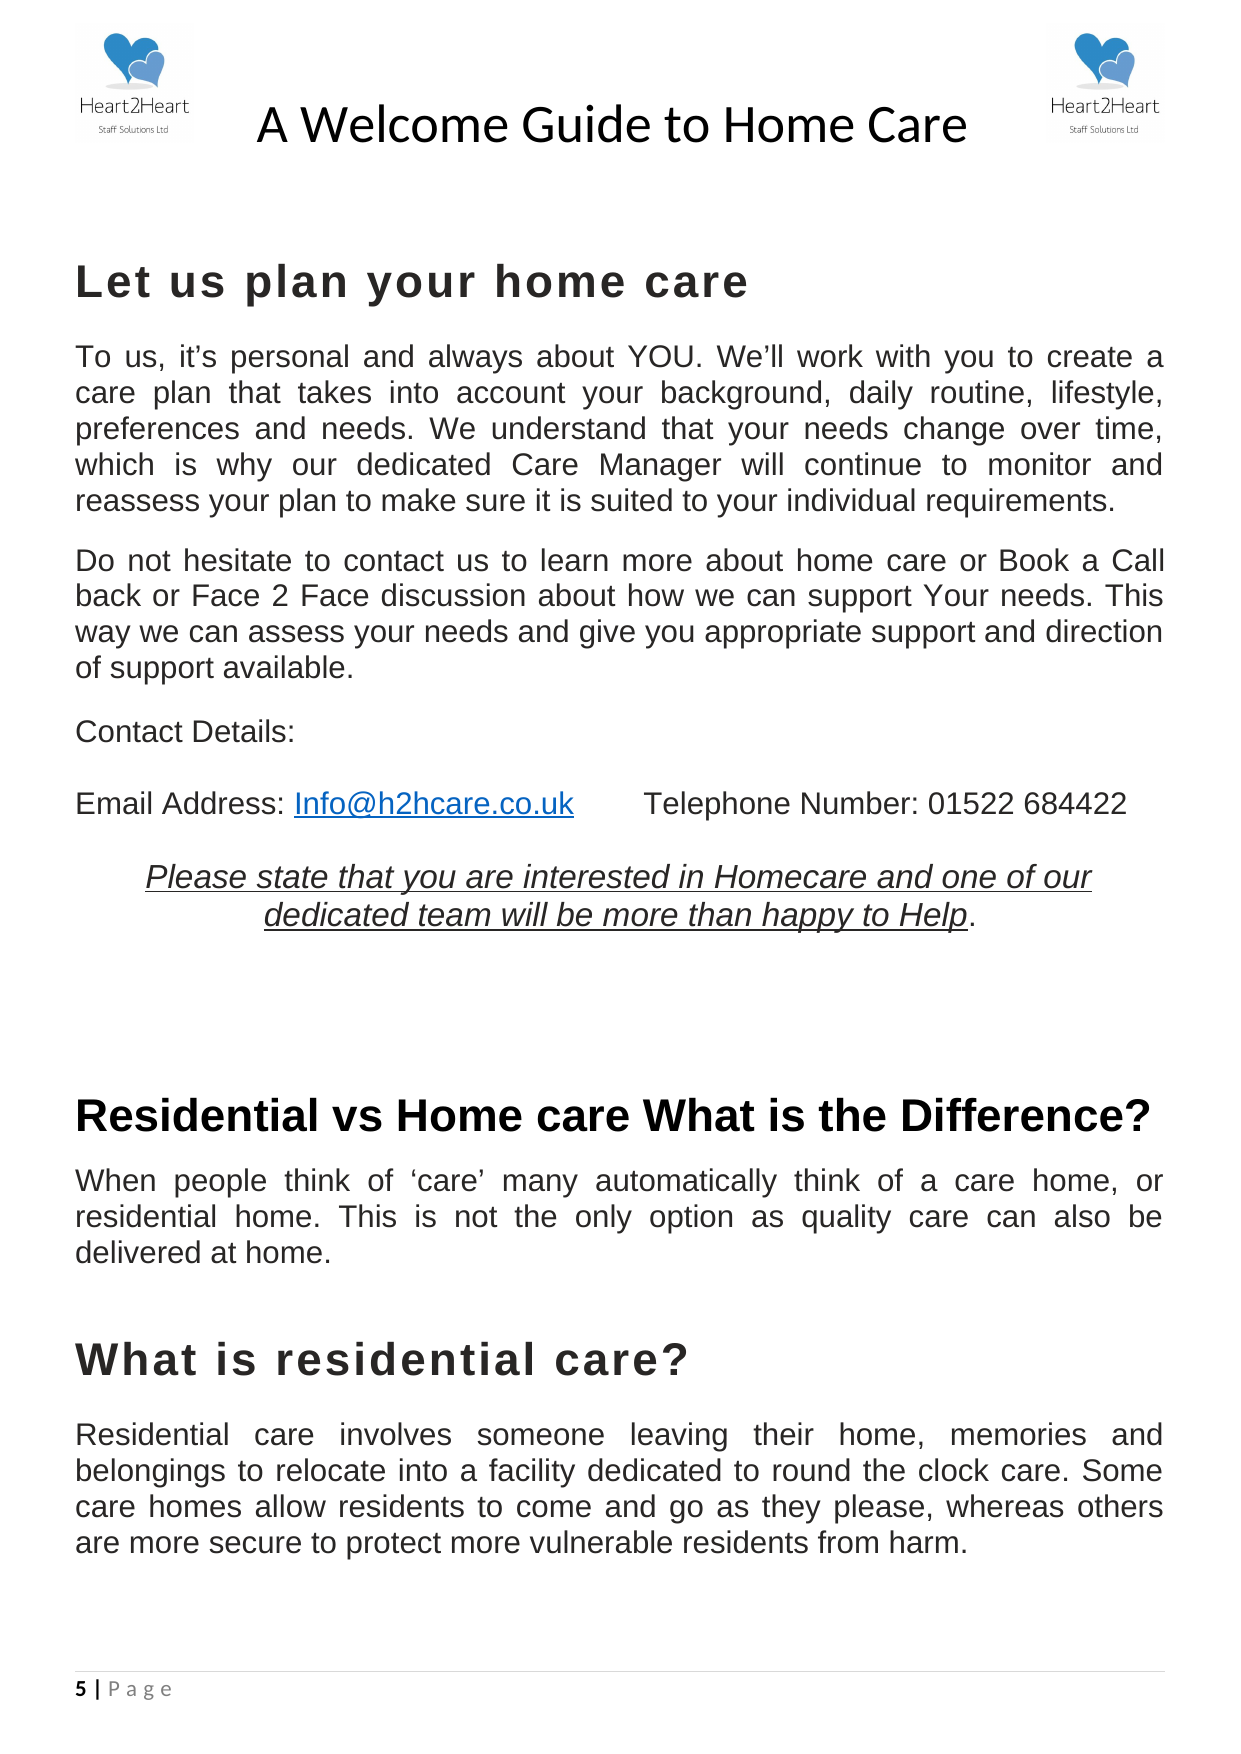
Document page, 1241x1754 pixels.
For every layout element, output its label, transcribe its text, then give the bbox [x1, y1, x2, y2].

text Let us plan your home care [75, 254, 1165, 307]
text Do not hesitate to contact us to learn more about home care or Book a Call back or Face 2 Face discussion about how we can support Your needs. This way we can assess your needs and give you appropriate support and direction of support available. [75, 542, 1165, 685]
picture [75, 23, 195, 143]
text Contact Details: [75, 713, 1165, 749]
picture [1046, 23, 1165, 143]
text Please state that you are interested in Homecare and one of our dedicated team will be more than happy to Help. [75, 857, 1165, 934]
text When people think of ‘care’ many automatically think of a care home, or residential home. This is not the only option as quality care can also be delivered at home. [75, 1162, 1165, 1270]
text Residential care involves someone leaving their home, memories and belongings to relocate into a facility dedicated to round the clock care. Some care homes allow residents to come and go as they please, whereas others are more secure to protect more vulnerable residents from harm. [75, 1416, 1165, 1560]
text What is residential care? [75, 1332, 1165, 1385]
text Residential vs Home care What is the Difference? [75, 1089, 1165, 1141]
text To us, it’s personal and always about YOU. We’ll work with you to create a care plan that takes into account your background, daily routine, lifestyle, preferences and needs. We understand that your needs change over time, which is why our dedicated Care Manager will continue to monitor and reassess your plan to make sure it is suited to your individual requirements. [75, 338, 1165, 518]
text Email Address: Info@h2hcare.co.uk Telephone Number: 01522 684422 [75, 785, 1165, 821]
